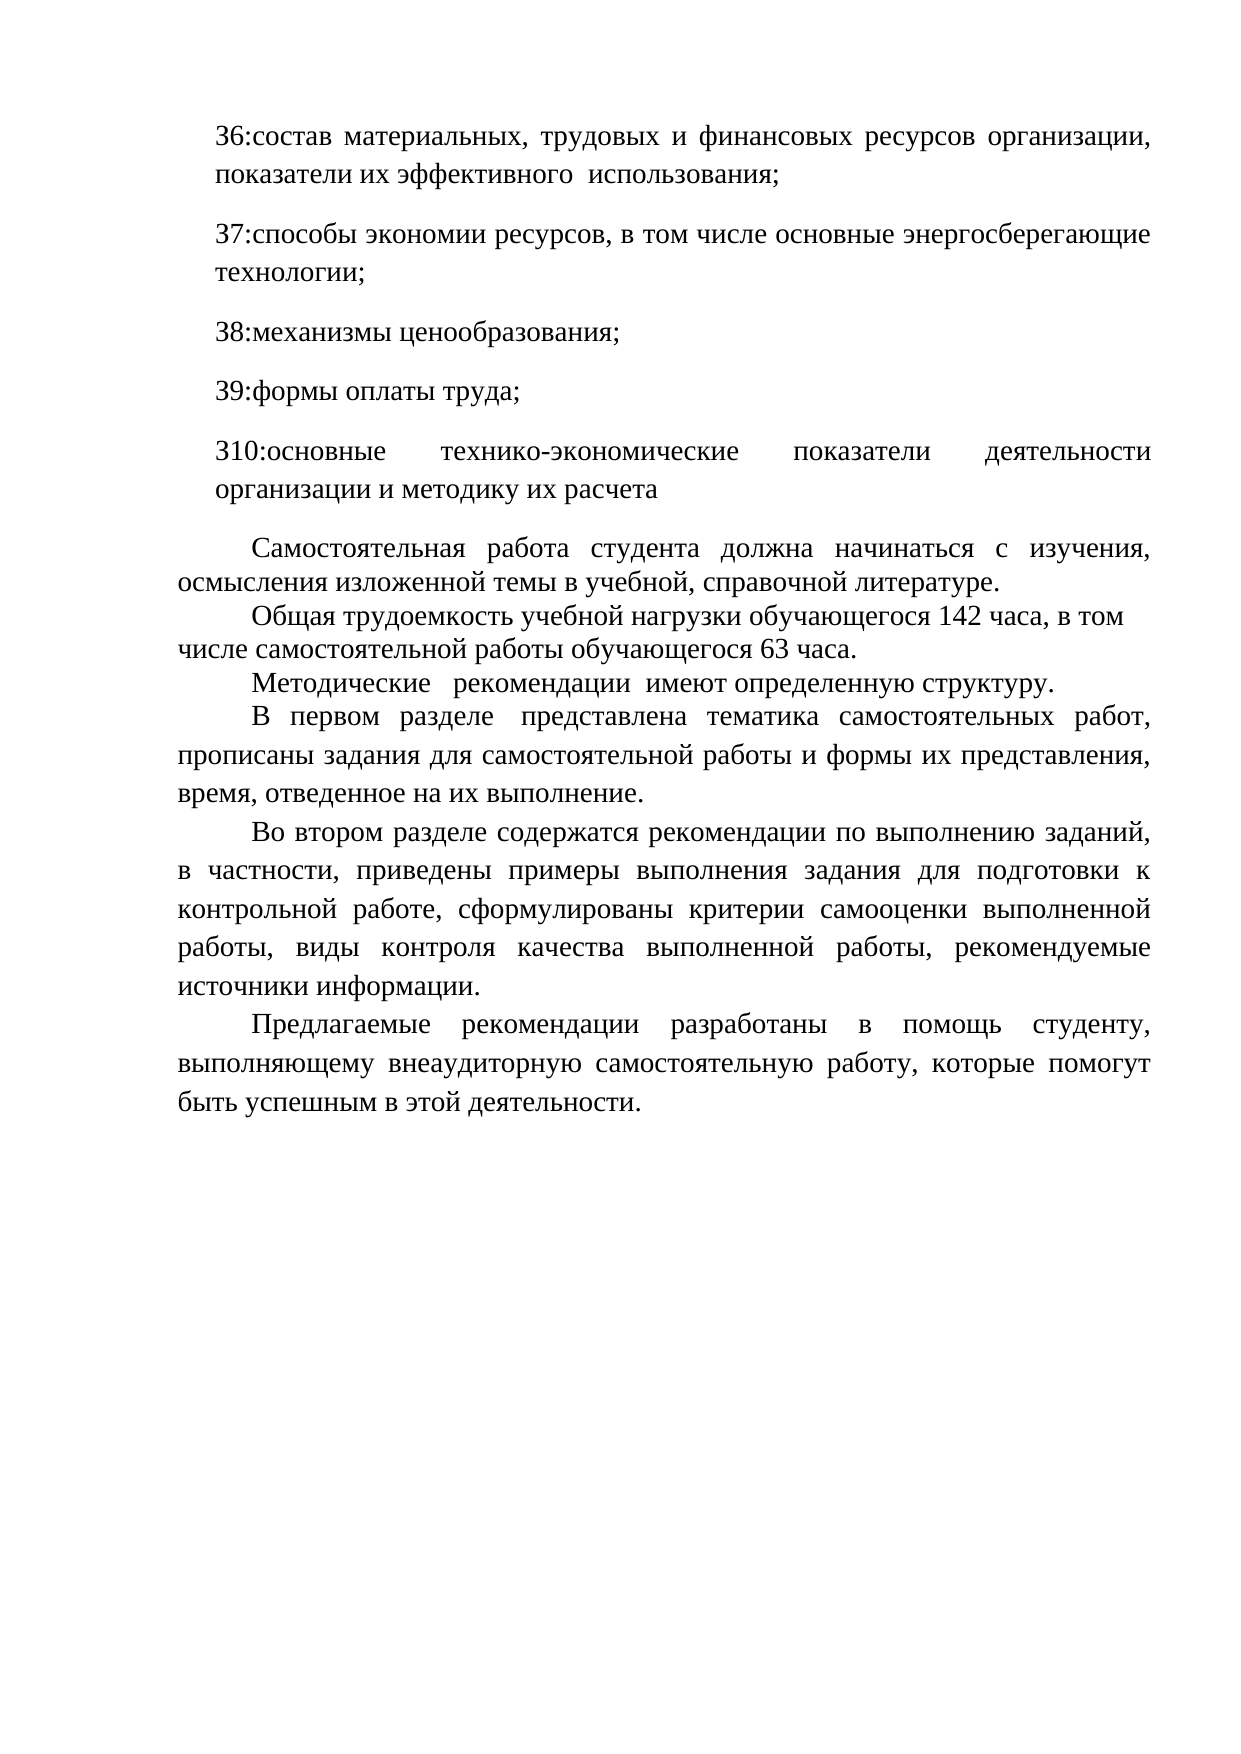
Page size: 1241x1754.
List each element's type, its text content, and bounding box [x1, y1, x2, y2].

text Методические рекомендации имеют определенную структуру. [177, 665, 1152, 698]
text З8:механизмы ценообразования; [215, 314, 1152, 347]
text Во втором разделе содержатся рекомендации по выполнению заданий, в частности, приведены примеры выполнения задания для подготовки к контрольной работе, сформулированы критерии самооценки выполненной работы, виды контроля качества выполненной работы, рекомендуемые источники информации. [177, 814, 1152, 1002]
text Предлагаемые рекомендации разработаны в помощь студенту, выполняющему внеаудиторную самостоятельную работу, которые помогут быть успешным в этой деятельности. [177, 1007, 1152, 1117]
text З9:формы оплаты труда; [215, 373, 1152, 407]
text З10:основные технико-экономические показатели деятельности организации и методику их расчета [215, 433, 1152, 505]
text Самостоятельная работа студента должна начинаться с изучения, осмысления изложенной темы в учебной, справочной литературе. [177, 531, 1152, 598]
text В первом разделе представлена тематика самостоятельных работ, прописаны задания для самостоятельной работы и формы их представления, время, отведенное на их выполнение. [177, 698, 1152, 809]
text З7:способы экономии ресурсов, в том числе основные энергосберегающие технологии; [215, 216, 1152, 288]
text Общая трудоемкость учебной нагрузки обучающегося 142 часа, в том числе самостоятельной работы обучающегося 63 часа. [177, 598, 1152, 665]
text З6:состав материальных, трудовых и финансовых ресурсов организации, показатели их эффективного использования; [215, 118, 1152, 190]
